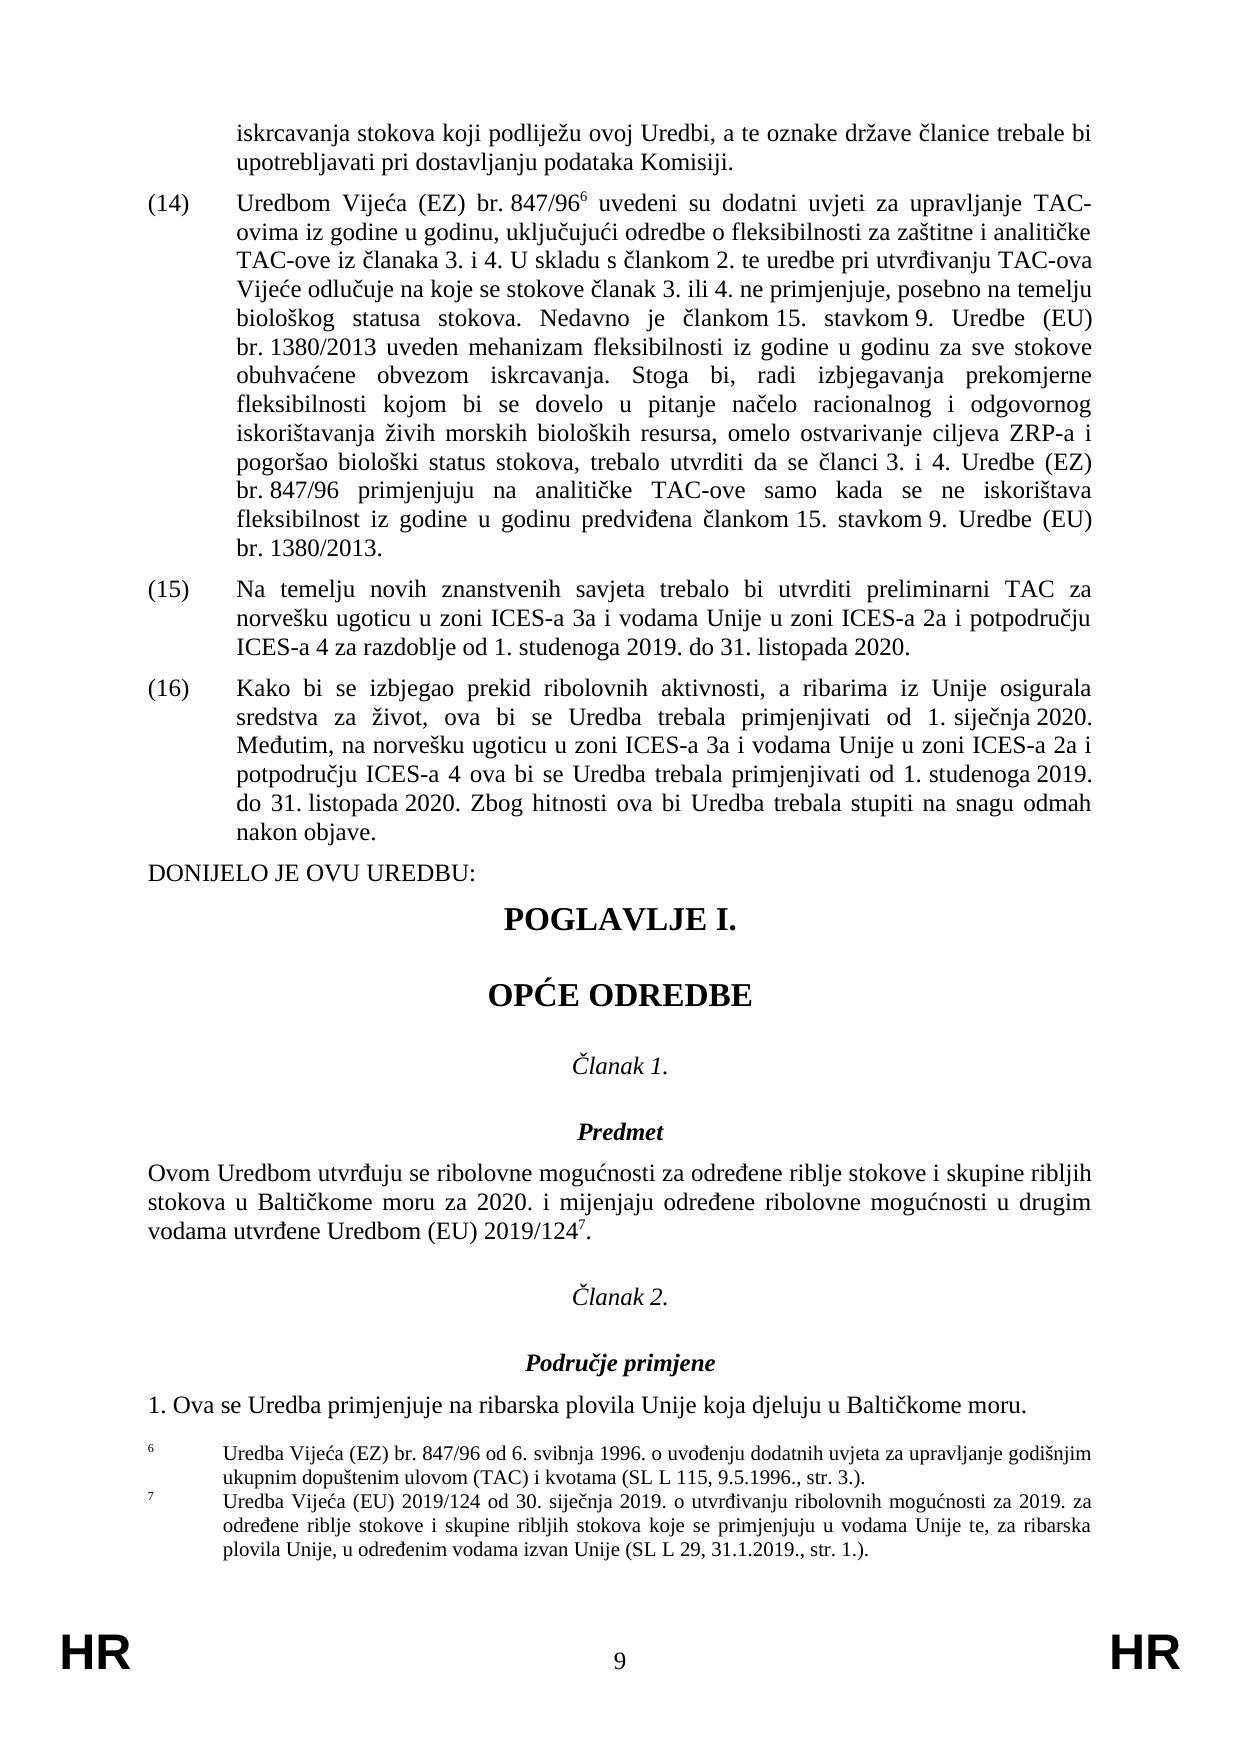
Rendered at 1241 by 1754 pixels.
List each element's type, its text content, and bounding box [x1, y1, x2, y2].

text Članak 2. [148, 1282, 1093, 1311]
title OPĆE ODREDBE [148, 975, 1093, 1013]
text Uredbom Vijeća (EZ) br. 847/96 uvedeni su dodatni uvjeti za upravljanje TAC-ovima iz godine u godinu, uključujući odredbe o fleksibilnosti za zaštitne i analitičke TAC-ove iz članaka 3. i 4. U skladu s člankom 2. te uredbe pri utvrđivanju TAC-ova Vijeće odlučuje na koje se stokove članak 3. ili 4. ne primjenjuje, posebno na temelju biološkog statusa stokova. Nedavno je člankom 15. stavkom 9. Uredbe (EU) br. 1380/2013 uveden mehanizam fleksibilnosti iz godine u godinu za sve stokove obuhvaćene obvezom iskrcavanja. Stoga bi, radi izbjegavanja prekomjerne fleksibilnosti kojom bi se dovelo u pitanje načelo racionalnog i odgovornog iskorištavanja živih morskih bioloških resursa, omelo ostvarivanje ciljeva ZRP-a i pogoršao biološki status stokova, trebalo utvrditi da se članci 3. i 4. Uredbe (EZ) br. 847/96 primjenjuju na analitičke TAC-ove samo kada se ne iskorištava fleksibilnost iz godine u godinu predviđena člankom 15. stavkom 9. Uredbe (EU) br. 1380/2013. [148, 188, 1093, 562]
text 1. Ova se Uredba primjenjuje na ribarska plovila Unije koja djeluju u Baltičkome moru. [148, 1390, 1093, 1418]
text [148, 118, 1093, 176]
text Područje primjene [148, 1348, 1093, 1377]
text DONIJELO JE OVU UREDBU: [148, 858, 1093, 887]
text Ovom Uredbom utvrđuju se ribolovne mogućnosti za određene riblje stokove i skupine ribljih stokova u Baltičkome moru za 2020. i mijenjaju određene ribolovne mogućnosti u drugim vodama utvrđene Uredbom (EU) 2019/124. [148, 1158, 1093, 1245]
text Članak 1. [148, 1051, 1093, 1080]
text Kako bi se izbjegao prekid ribolovnih aktivnosti, a ribarima iz Unije osigurala sredstva za život, ova bi se Uredba trebala primjenjivati od 1. siječnja 2020. Međutim, na norvešku ugoticu u zoni ICES-a 3a i vodama Unije u zoni ICES-a 2a i potpodručju ICES-a 4 ova bi se Uredba trebala primjenjivati od 1. studenoga 2019. do 31. listopada 2020. Zbog hitnosti ova bi Uredba trebala stupiti na snagu odmah nakon objave. [148, 673, 1093, 846]
title POGLAVLJE I. [148, 899, 1093, 938]
text Na temelju novih znanstvenih savjeta trebalo bi utvrditi preliminarni TAC za norvešku ugoticu u zoni ICES-a 3a i vodama Unije u zoni ICES-a 2a i potpodručju ICES-a 4 za razdoblje od 1. studenoga 2019. do 31. listopada 2020. [148, 574, 1093, 661]
text Predmet [148, 1117, 1093, 1146]
